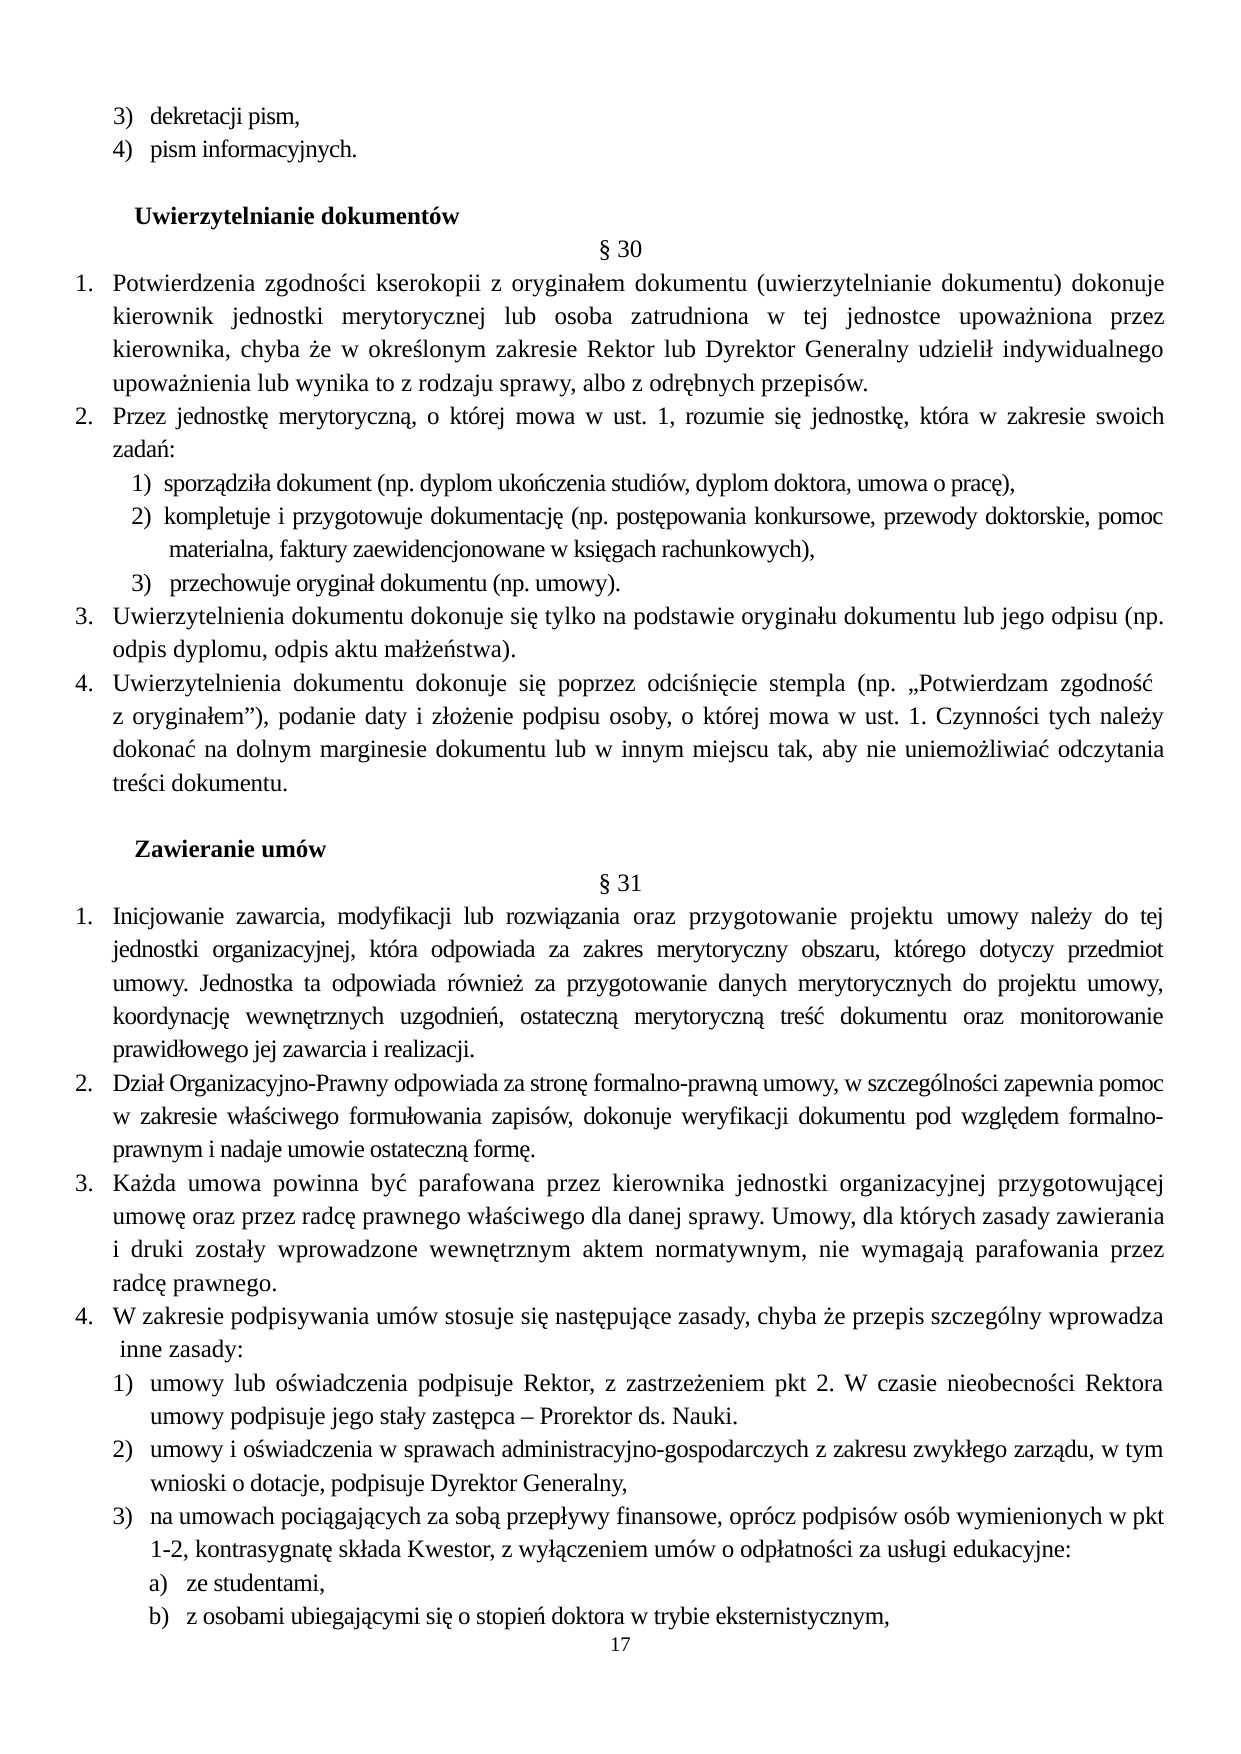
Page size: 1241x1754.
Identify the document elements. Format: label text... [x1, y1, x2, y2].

list Inicjowanie zawarcia, modyfikacji lub rozwiązania oraz przygotowanie projektu umowy należy do tej jednostki organizacyjnej, która odpowiada za zakres merytoryczny obszaru, którego dotyczy przedmiot umowy. Jednostka ta odpowiada również za przygotowanie danych merytorycznych do projektu umowy, koordynację wewnętrznych uzgodnień, ostateczną merytoryczną treść dokumentu oraz monitorowanie prawidłowego jej zawarcia i realizacji. [75, 898, 1164, 1064]
list Dział Organizacyjno-Prawny odpowiada za stronę formalno-prawną umowy, w szczególności zapewnia pomoc w zakresie właściwego formułowania zapisów, dokonuje weryfikacji dokumentu pod względem formalno-prawnym i nadaje umowie ostateczną formę. [75, 1064, 1164, 1164]
text § 31 [75, 864, 1165, 898]
text § 30 [75, 231, 1165, 264]
subtitle Zawieranie umów [134, 831, 1165, 864]
list na umowach pociągających za sobą przepływy finansowe, oprócz podpisów osób wymienionych w pkt 1-2, kontrasygnatę składa Kwestor, z wyłączeniem umów o odpłatności za usługi edukacyjne: [112, 1498, 1164, 1564]
list pism informacyjnych. [112, 131, 1164, 164]
list przechowuje oryginał dokumentu (np. umowy). [131, 564, 1164, 598]
list Uwierzytelnienia dokumentu dokonuje się poprzez odciśnięcie stempla (np. „Potwierdzam zgodność z oryginałem”), podanie daty i złożenie podpisu osoby, o której mowa w ust. 1. Czynności tych należy dokonać na dolnym marginesie dokumentu lub w innym miejscu tak, aby nie uniemożliwiać odczytania treści dokumentu. [75, 664, 1165, 798]
list dekretacji pism, [113, 98, 1164, 131]
list umowy i oświadczenia w sprawach administracyjno-gospodarczych z zakresu zwykłego zarządu, w tym wnioski o dotacje, podpisuje Dyrektor Generalny, [112, 1431, 1164, 1498]
list W zakresie podpisywania umów stosuje się następujące zasady, chyba że przepis szczególny wprowadza inne zasady: [75, 1298, 1165, 1364]
list sporządziła dokument (np. dyplom ukończenia studiów, dyplom doktora, umowa o pracę), [131, 464, 1164, 498]
list umowy lub oświadczenia podpisuje Rektor, z zastrzeżeniem pkt 2. W czasie nieobecności Rektora umowy podpisuje jego stały zastępca – Prorektor ds. Nauki. [112, 1364, 1164, 1431]
list ze studentami, [149, 1564, 1164, 1598]
list Przez jednostkę merytoryczną, o której mowa w ust. 1, rozumie się jednostkę, która w zakresie swoich zadań: [75, 398, 1165, 464]
list Potwierdzenia zgodności kserokopii z oryginałem dokumentu (uwierzytelnianie dokumentu) dokonuje kierownik jednostki merytorycznej lub osoba zatrudniona w tej jednostce upoważniona przez kierownika, chyba że w określonym zakresie Rektor lub Dyrektor Generalny udzielił indywidualnego upoważnienia lub wynika to z rodzaju sprawy, albo z odrębnych przepisów. [75, 264, 1165, 398]
list Każda umowa powinna być parafowana przez kierownika jednostki organizacyjnej przygotowującej umowę oraz przez radcę prawnego właściwego dla danej sprawy. Umowy, dla których zasady zawierania i druki zostały wprowadzone wewnętrznym aktem normatywnym, nie wymagają parafowania przez radcę prawnego. [75, 1164, 1165, 1298]
list Uwierzytelnienia dokumentu dokonuje się tylko na podstawie oryginału dokumentu lub jego odpisu (np. odpis dyplomu, odpis aktu małżeństwa). [75, 598, 1165, 664]
list kompletuje i przygotowuje dokumentację (np. postępowania konkursowe, przewody doktorskie, pomoc materialna, faktury zaewidencjonowane w księgach rachunkowych), [131, 498, 1164, 564]
subtitle Uwierzytelnianie dokumentów [134, 198, 1165, 231]
list z osobami ubiegającymi się o stopień doktora w trybie eksternistycznym, [149, 1598, 1164, 1631]
